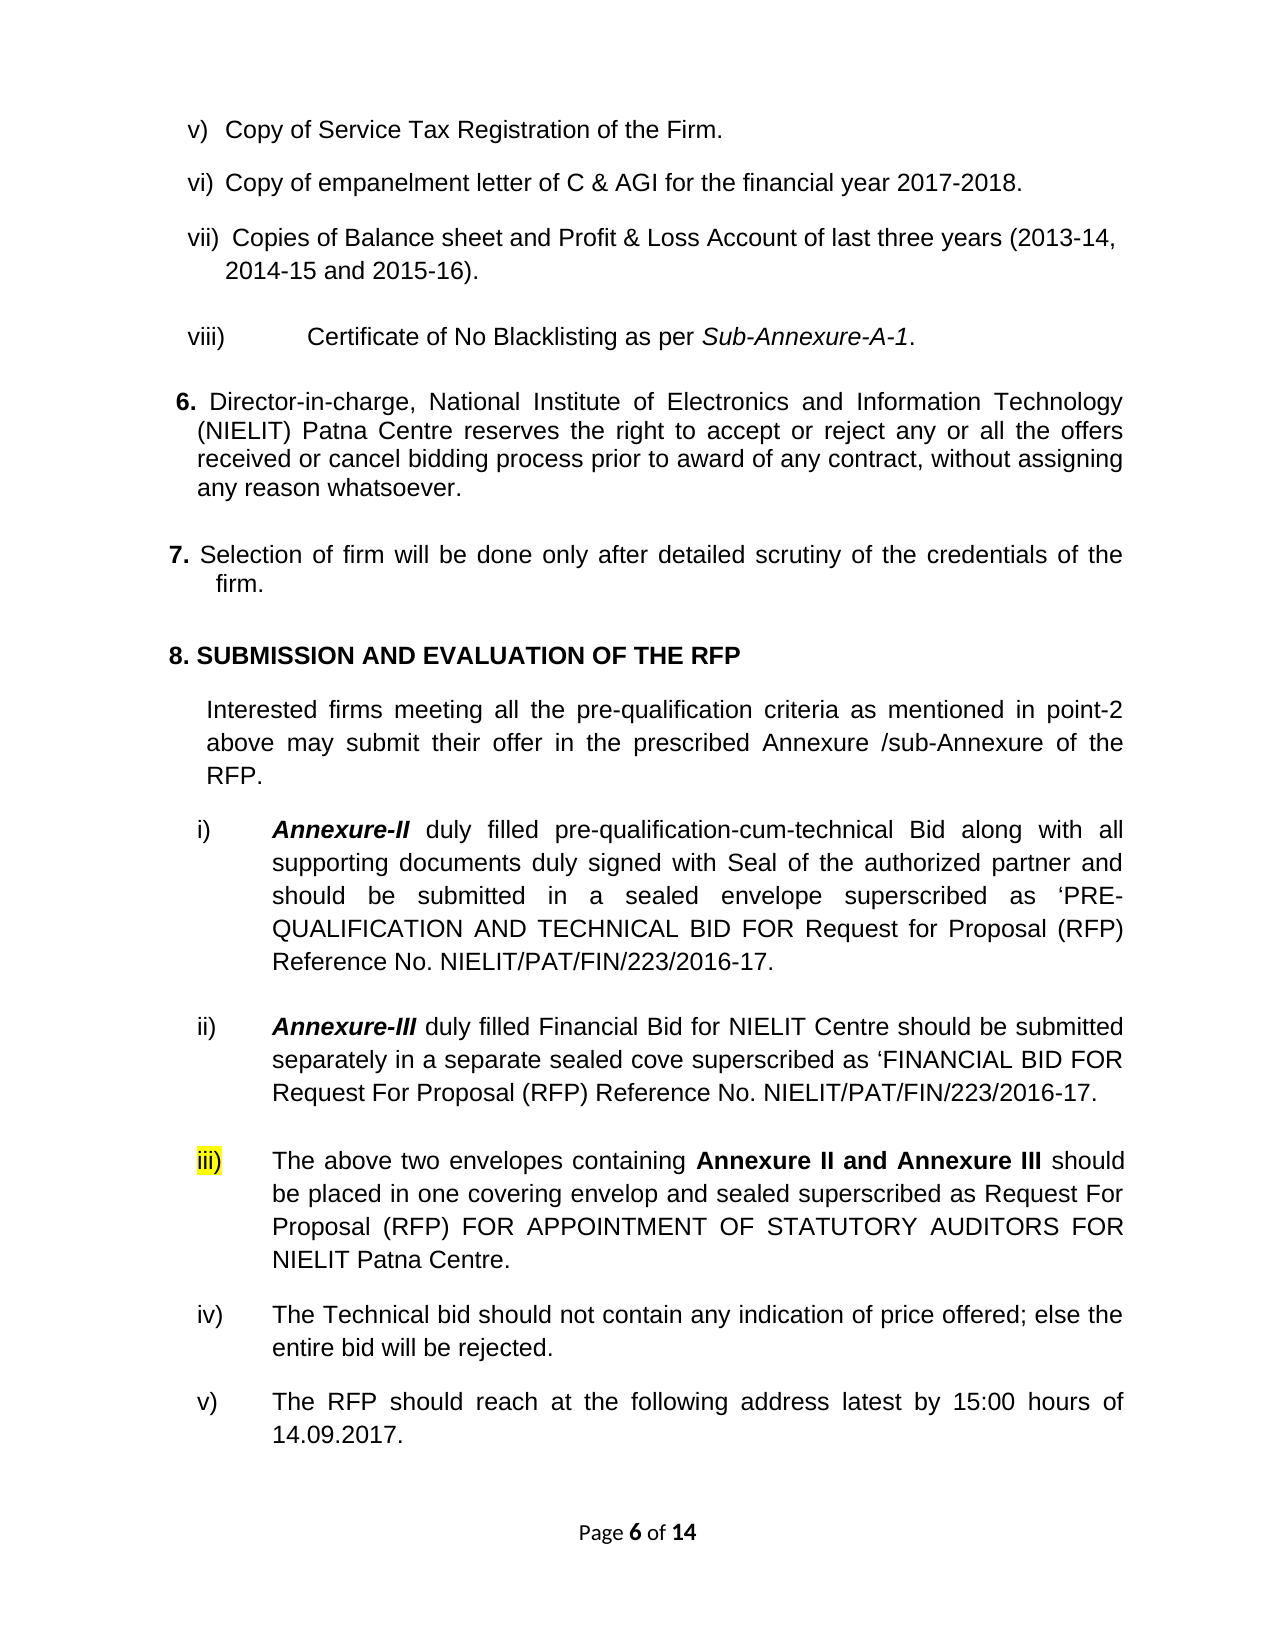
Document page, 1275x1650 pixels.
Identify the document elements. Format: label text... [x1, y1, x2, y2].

text Interested firms meeting all the pre-qualification criteria as mentioned in point-2 above may submit their offer in the prescribed Annexure /sub-Annexure of the RFP. [206, 695, 1125, 790]
text 8. SUBMISSION AND EVALUATION OF THE RFP [169, 641, 1125, 670]
list Annexure-III duly filled Financial Bid for NIELIT Centre should be submitted separately in a separate sealed cove superscribed as ‘FINANCIAL BID FOR Request For Proposal (RFP) Reference No. NIELIT/PAT/FIN/223/2016-17. [197, 1012, 1125, 1107]
list Certificate of No Blacklisting as per Sub-Annexure-A-1. [187, 322, 1125, 351]
text 7. Selection of firm will be done only after detailed scrutiny of the credentials of the firm. [169, 540, 1125, 598]
list The RFP should reach at the following address latest by 15:00 hours of 14.09.2017. [197, 1387, 1125, 1449]
list Annexure-II duly filled pre-qualification-cum-technical Bid along with all supporting documents duly signed with Seal of the authorized partner and should be submitted in a sealed envelope superscribed as ‘PRE-QUALIFICATION AND TECHNICAL BID FOR Request for Proposal (RFP) Reference No. NIELIT/PAT/FIN/223/2016-17. [197, 815, 1125, 976]
text 6. Director-in-charge, National Institute of Electronics and Information Technology (NIELIT) Patna Centre reserves the right to accept or reject any or all the offers received or cancel bidding process prior to award of any contract, without assigning any reason whatsoever. [150, 387, 1125, 502]
list The above two envelopes containing Annexure II and Annexure III should be placed in one covering envelop and sealed superscribed as Request For Proposal (RFP) FOR APPOINTMENT OF STATUTORY AUDITORS FOR NIELIT Patna Centre. [197, 1146, 1125, 1274]
list Copies of Balance sheet and Profit & Loss Account of last three years (2013-14, 2014-15 and 2015-16). [187, 223, 1125, 285]
list The Technical bid should not contain any indication of price offered; else the entire bid will be rejected. [197, 1300, 1125, 1362]
list Copy of empanelment letter of C & AGI for the financial year 2017-2018. [187, 168, 1125, 197]
list Copy of Service Tax Registration of the Firm. [187, 115, 1125, 144]
